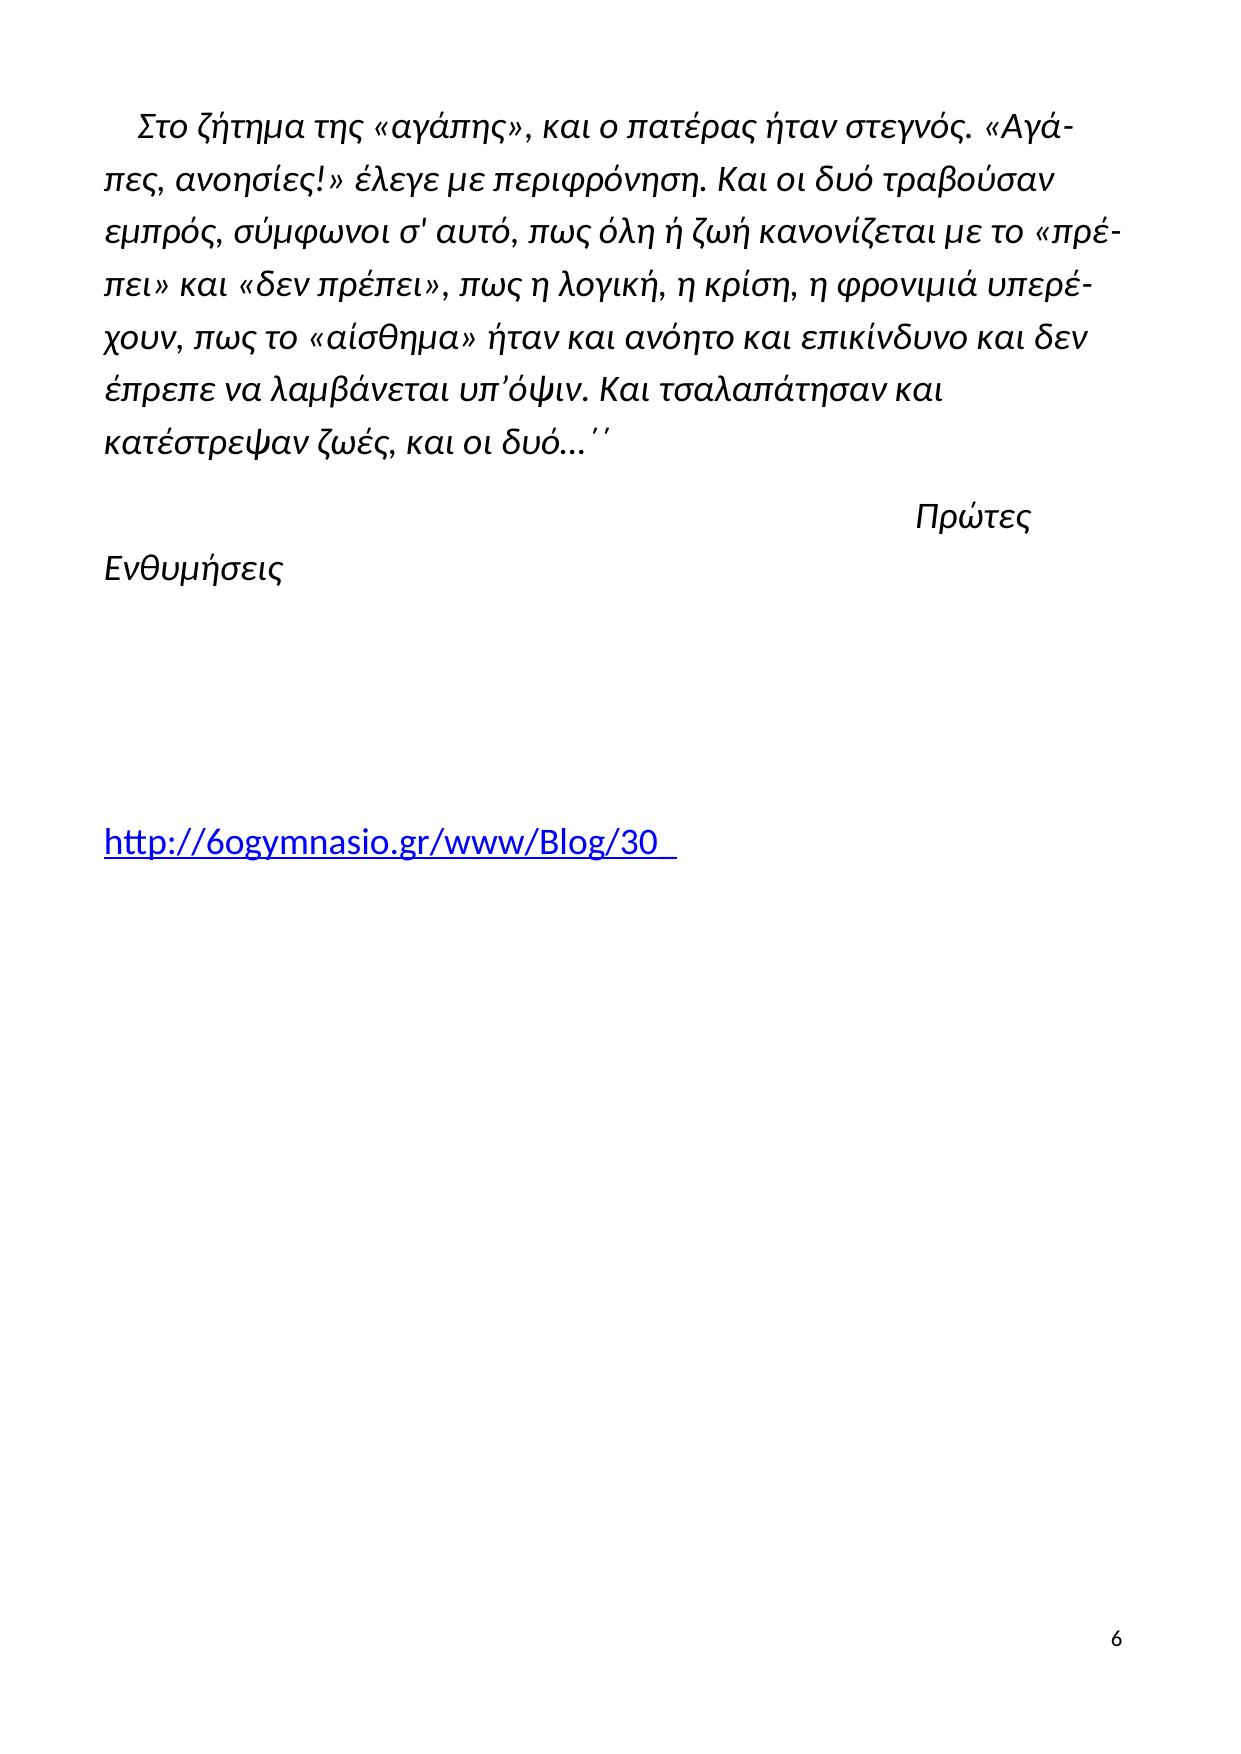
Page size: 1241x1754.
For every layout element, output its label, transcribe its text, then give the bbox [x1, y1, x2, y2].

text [103, 102, 1122, 464]
text http://6ogymnasio.gr/www/Blog/30_ [103, 818, 1122, 863]
text Πρώτες Ενθυμήσεις [103, 492, 1122, 590]
